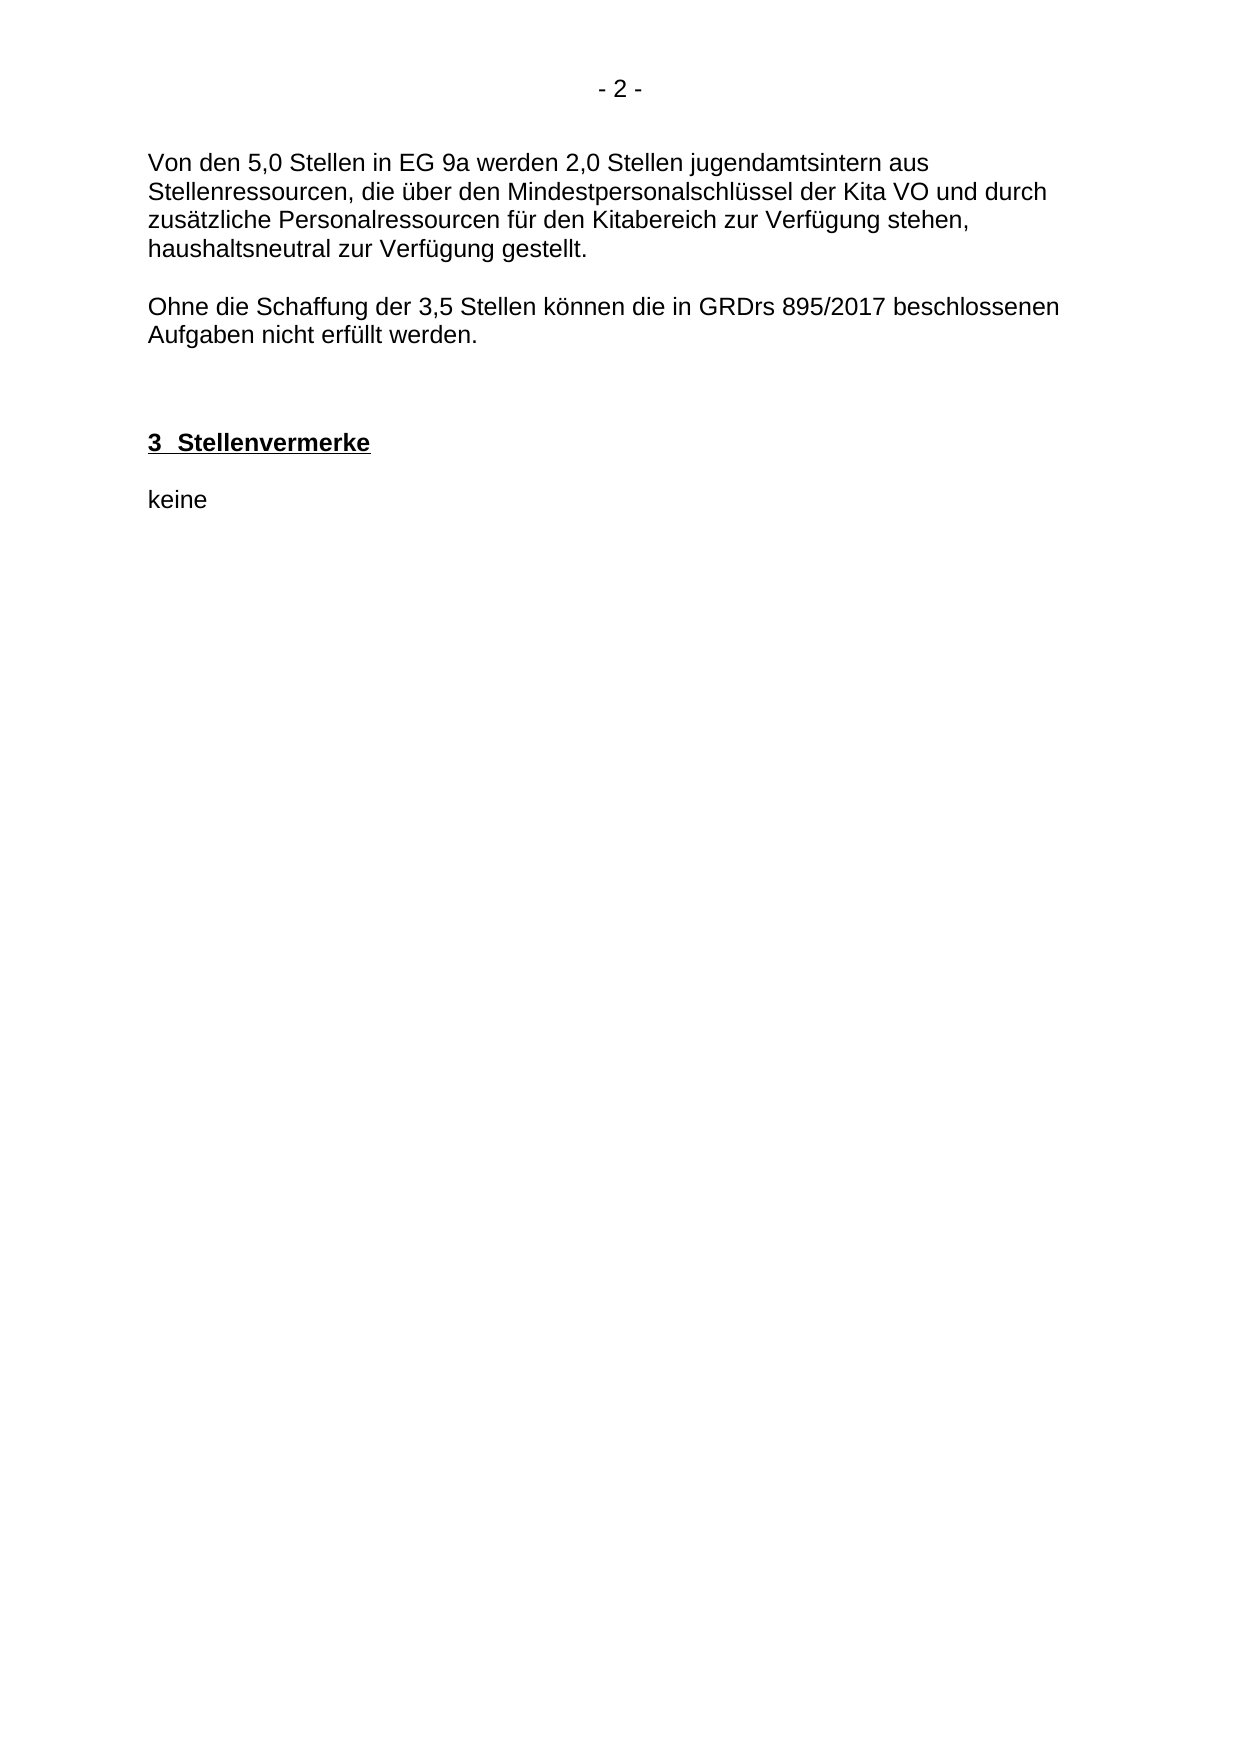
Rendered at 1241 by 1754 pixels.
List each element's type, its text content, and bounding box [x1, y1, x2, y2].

subtitle 3 Stellenvermerke [148, 428, 1122, 456]
text Von den 5,0 Stellen in EG 9a werden 2,0 Stellen jugendamtsintern aus Stellenressourcen, die über den Mindestpersonalschlüssel der Kita VO und durch zusätzliche Personalressourcen für den Kitabereich zur Verfügung stehen, haushaltsneutral zur Verfügung gestellt. [148, 148, 1122, 263]
text keine [148, 485, 1122, 514]
text Ohne die Schaffung der 3,5 Stellen können die in GRDrs 895/2017 beschlossenen Aufgaben nicht erfüllt werden. [148, 291, 1122, 349]
